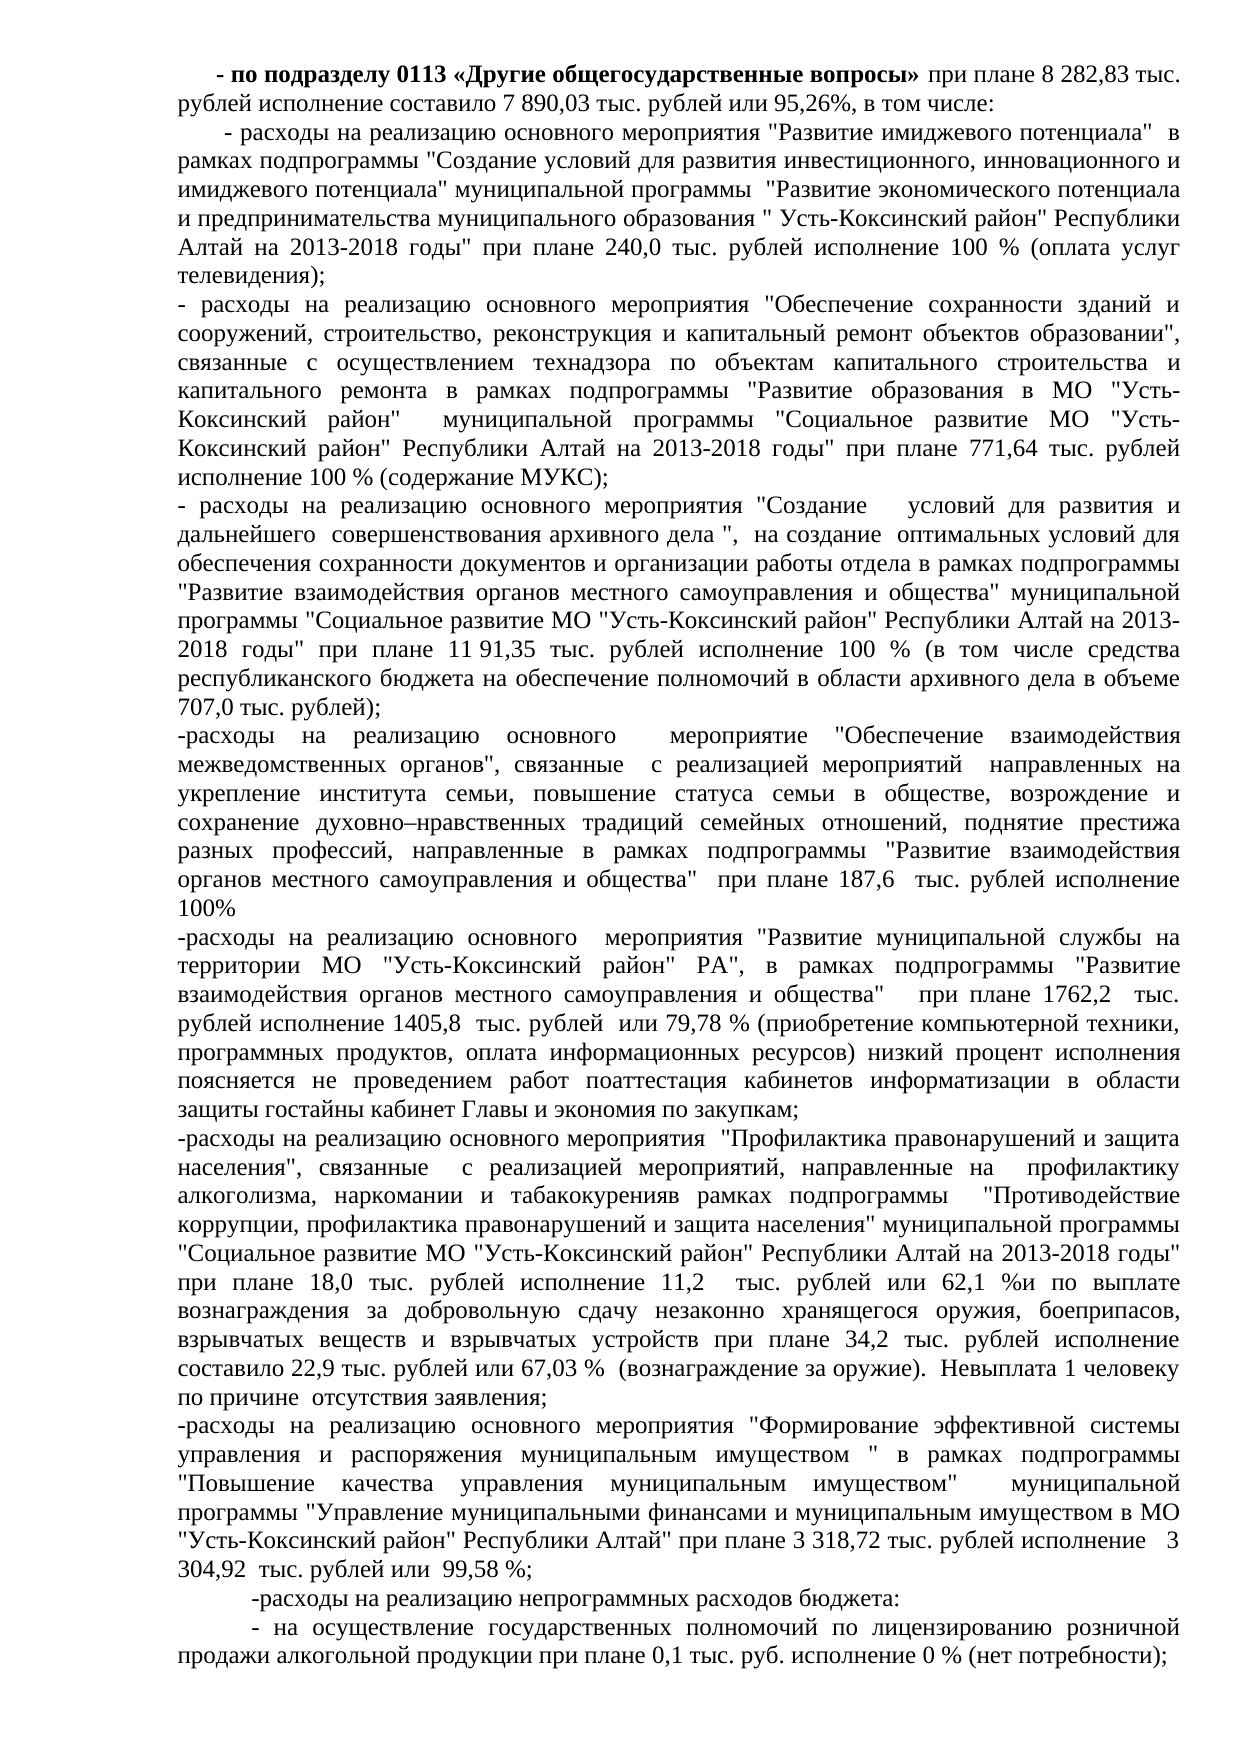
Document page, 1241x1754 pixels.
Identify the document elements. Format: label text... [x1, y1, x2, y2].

text -расходы на реализацию основного мероприятия "Формирование эффективной системы управления и распоряжения муниципальным имуществом " в рамках подпрограммы "Повышение качества управления муниципальным имуществом" муниципальной программы "Управление муниципальными финансами и муниципальным имуществом в МО "Усть-Коксинский район" Республики Алтай" при плане 3 318,72 тыс. рублей исполнение 3 304,92 тыс. рублей или 99,58 %; [177, 1410, 1181, 1583]
text -расходы на реализацию основного мероприятия "Профилактика правонарушений и защита населения", связанные с реализацией мероприятий, направленные на профилактику алкоголизма, наркомании и табакокуренияв рамках подпрограммы "Противодействие коррупции, профилактика правонарушений и защита населения" муниципальной программы "Социальное развитие МО "Усть-Коксинский район" Республики Алтай на 2013-2018 годы" при плане 18,0 тыс. рублей исполнение 11,2 тыс. рублей или 62,1 %и по выплате вознаграждения за добровольную сдачу незаконно хранящегося оружия, боеприпасов, взрывчатых веществ и взрывчатых устройств при плане 34,2 тыс. рублей исполнение составило 22,9 тыс. рублей или 67,03 % (вознаграждение за оружие). Невыплата 1 человеку по причине отсутствия заявления; [177, 1123, 1181, 1410]
text - расходы на реализацию основного мероприятия "Обеспечение сохранности зданий и сооружений, строительство, реконструкция и капитальный ремонт объектов образовании", связанные с осуществлением технадзора по объектам капитального строительства и капитального ремонта в рамках подпрограммы "Развитие образования в МО "Усть-Коксинский район" муниципальной программы "Социальное развитие МО "Усть-Коксинский район" Республики Алтай на 2013-2018 годы" при плане 771,64 тыс. рублей исполнение 100 % (содержание МУКС); [177, 289, 1181, 490]
text - по подразделу 0113 «Другие общегосударственные вопросы» при плане 8 282,83 тыс. рублей исполнение составило 7 890,03 тыс. рублей или 95,26%, в том числе: [177, 59, 1181, 117]
text - расходы на реализацию основного мероприятия "Развитие имиджевого потенциала" в рамках подпрограммы "Создание условий для развития инвестиционного, инновационного и имиджевого потенциала" муниципальной программы "Развитие экономического потенциала и предпринимательства муниципального образования " Усть-Коксинский район" Республики Алтай на 2013-2018 годы" при плане 240,0 тыс. рублей исполнение 100 % (оплата услуг телевидения); [177, 117, 1181, 289]
text - расходы на реализацию основного мероприятия "Создание условий для развития и дальнейшего совершенствования архивного дела ", на создание оптимальных условий для обеспечения сохранности документов и организации работы отдела в рамках подпрограммы "Развитие взаимодействия органов местного самоуправления и общества" муниципальной программы "Социальное развитие МО "Усть-Коксинский район" Республики Алтай на 2013-2018 годы" при плане 11 91,35 тыс. рублей исполнение 100 % (в том числе средства республиканского бюджета на обеспечение полномочий в области архивного дела в объеме 707,0 тыс. рублей); [177, 490, 1181, 720]
text -расходы на реализацию основного мероприятие "Обеспечение взаимодействия межведомственных органов", связанные с реализацией мероприятий направленных на укрепление института семьи, повышение статуса семьи в обществе, возрождение и сохранение духовно–нравственных традиций семейных отношений, поднятие престижа разных профессий, направленные в рамках подпрограммы "Развитие взаимодействия органов местного самоуправления и общества" при плане 187,6 тыс. рублей исполнение 100% [177, 720, 1181, 922]
text -расходы на реализацию основного мероприятия "Развитие муниципальной службы на территории МО "Усть-Коксинский район" РА", в рамках подпрограммы "Развитие взаимодействия органов местного самоуправления и общества" при плане 1762,2 тыс. рублей исполнение 1405,8 тыс. рублей или 79,78 % (приобретение компьютерной техники, программных продуктов, оплата информационных ресурсов) низкий процент исполнения поясняется не проведением работ поаттестация кабинетов информатизации в области защиты гостайны кабинет Главы и экономия по закупкам; [177, 922, 1181, 1123]
text -расходы на реализацию непрограммных расходов бюджета: [177, 1583, 1181, 1612]
text - на осуществление государственных полномочий по лицензированию розничной продажи алкогольной продукции при плане 0,1 тыс. руб. исполнение 0 % (нет потребности); [177, 1612, 1181, 1669]
